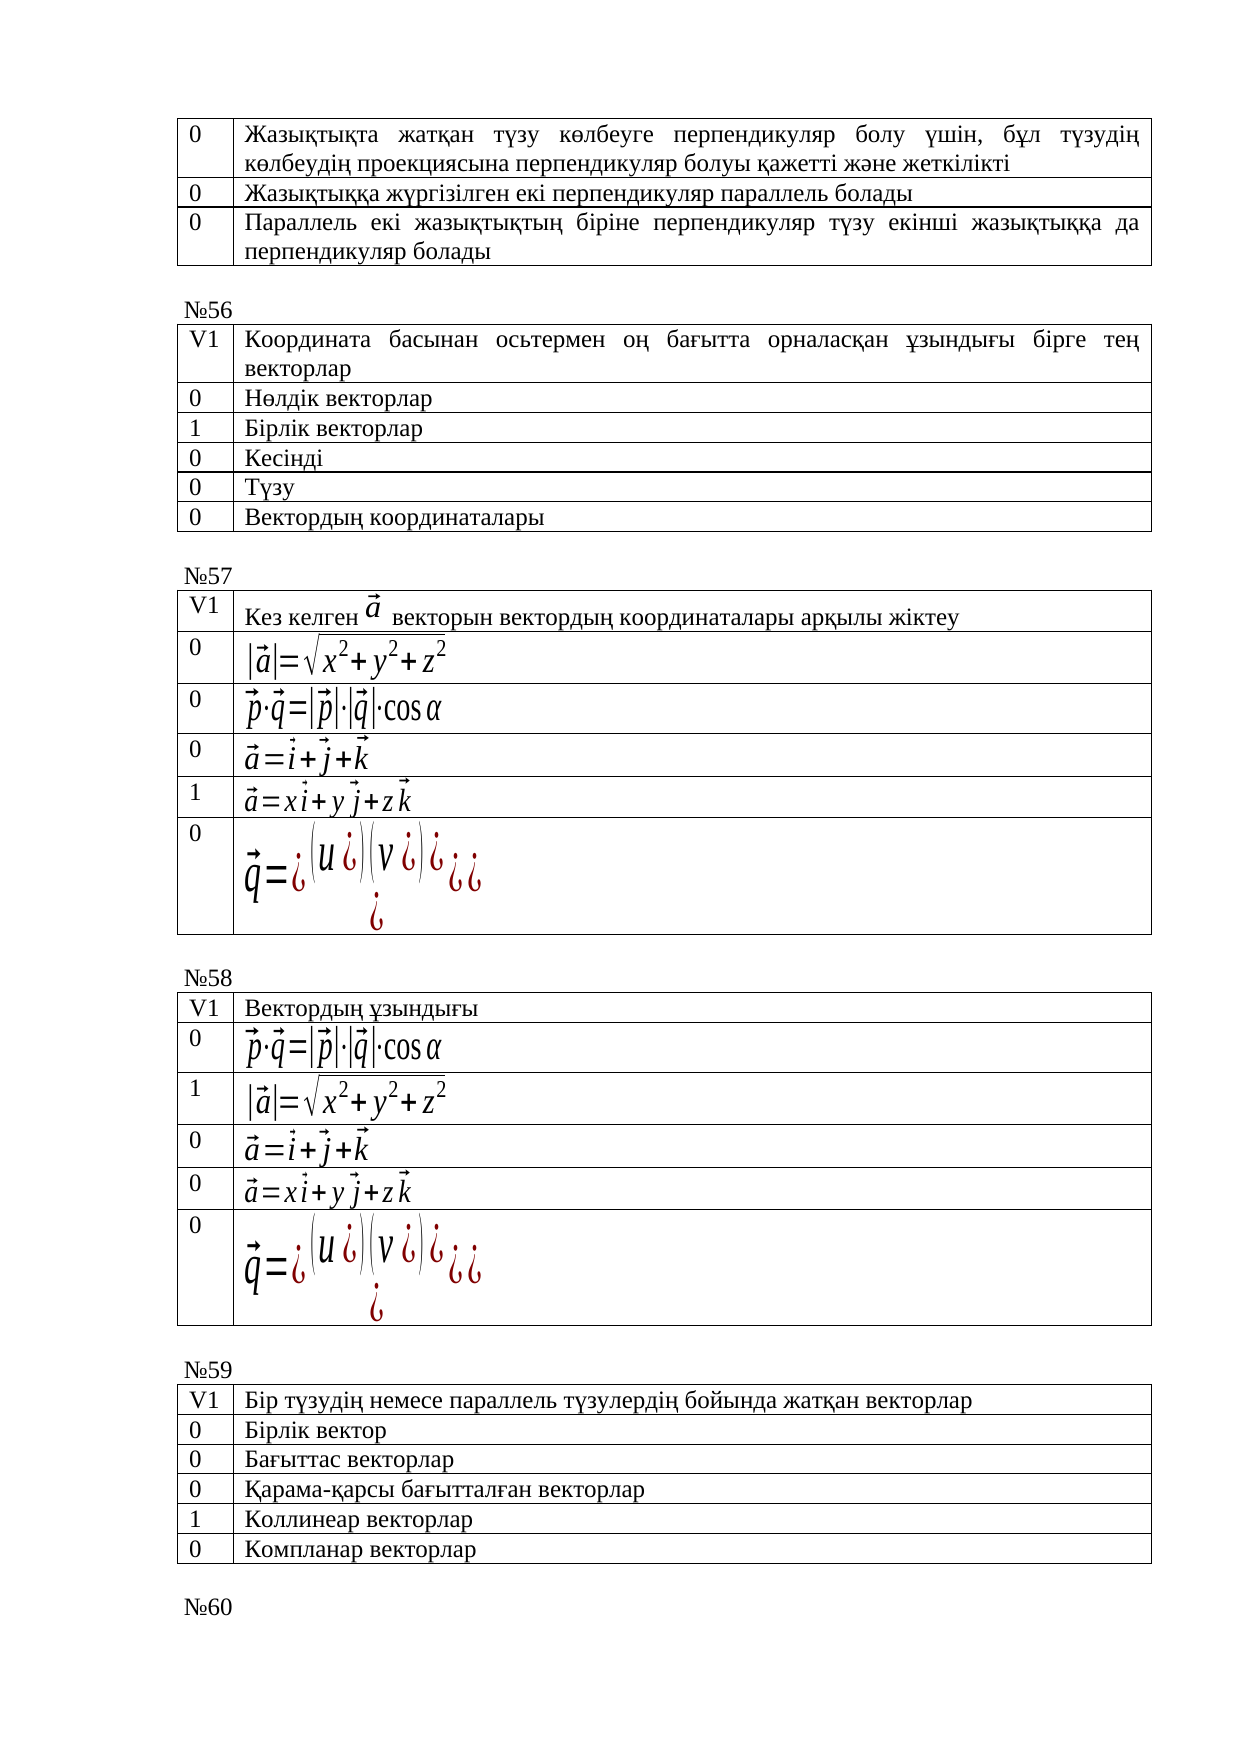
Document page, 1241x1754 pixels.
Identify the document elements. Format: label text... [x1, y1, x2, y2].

text №56 [177, 295, 1152, 323]
table_cell 0 [178, 1023, 233, 1072]
table_cell 0 [178, 734, 233, 776]
table_header V1 [178, 591, 233, 631]
table_cell [234, 632, 1151, 683]
table_cell [234, 1125, 1151, 1167]
table_cell 0 [178, 178, 233, 206]
table_header V1 [178, 325, 233, 382]
table_cell 0 [178, 684, 233, 733]
table_cell Қарама-қарсы бағытталған векторлар [234, 1474, 1151, 1503]
table_cell [234, 1073, 1151, 1124]
table_cell 0 [178, 632, 233, 683]
table_cell 0 [178, 1534, 233, 1563]
table_cell 0 [178, 383, 233, 412]
table_cell 0 [178, 1168, 233, 1209]
table_cell 0 [178, 1125, 233, 1167]
text №58 [177, 963, 1152, 992]
text №60 [177, 1592, 1152, 1621]
table_header Координата басынан осьтермен оң бағытта орналасқан ұзындығы бірге тең векторлар [234, 325, 1151, 382]
table_header V1 [178, 993, 233, 1022]
table_header V1 [178, 1385, 233, 1414]
table_cell Жазықтыққа жүргізілген екі перпендикуляр параллель болады [234, 178, 1151, 206]
table_cell 1 [178, 1504, 233, 1533]
table_cell 1 [178, 1073, 233, 1124]
table_cell 0 [178, 208, 233, 265]
table_header Бір түзудің немесе параллель түзулердің бойында жатқан векторлар [234, 1385, 1151, 1414]
table_cell Бірлік вектор [234, 1415, 1151, 1443]
table_cell [234, 734, 1151, 776]
table_cell [234, 1023, 1151, 1072]
table_cell [234, 684, 1151, 733]
table_header Вектордың ұзындығы [234, 993, 1151, 1022]
table_cell [234, 818, 1151, 934]
table_cell 0 [178, 818, 233, 934]
table_cell [234, 1168, 1151, 1209]
table_cell 0 [178, 1474, 233, 1503]
table_cell Параллель екі жазықтықтың біріне перпендикуляр түзу екінші жазықтыққа да перпендикуляр болады [234, 208, 1151, 265]
table_cell 0 [178, 1415, 233, 1443]
table_cell [234, 777, 1151, 817]
table_cell 0 [178, 473, 233, 501]
table_cell Бағыттас векторлар [234, 1445, 1151, 1473]
table_cell 1 [178, 413, 233, 442]
table_cell 1 [178, 777, 233, 817]
table_cell 0 [178, 502, 233, 531]
table_cell Кесінді [234, 443, 1151, 471]
text №59 [177, 1355, 1152, 1384]
table_cell Түзу [234, 473, 1151, 501]
table_cell 0 [178, 1210, 233, 1325]
table_cell Компланар векторлар [234, 1534, 1151, 1563]
table_cell Нөлдік векторлар [234, 383, 1151, 412]
table_cell Коллинеар векторлар [234, 1504, 1151, 1533]
table_cell 0 [178, 119, 233, 177]
table_cell 0 [178, 1445, 233, 1473]
text №57 [177, 561, 1152, 589]
table_cell Вектордың координаталары [234, 502, 1151, 531]
table_cell Жазықтықта жатқан түзу көлбеуге перпендикуляр болу үшін, бұл түзудің көлбеудің проекциясына перпендикуляр болуы қажетті және жеткілікті [234, 119, 1151, 177]
table_cell [234, 1210, 1151, 1325]
table_cell 0 [178, 443, 233, 471]
table_cell Бірлік векторлар [234, 413, 1151, 442]
table_header Кез келген векторын вектордың координаталары арқылы жіктеу [234, 591, 1151, 631]
